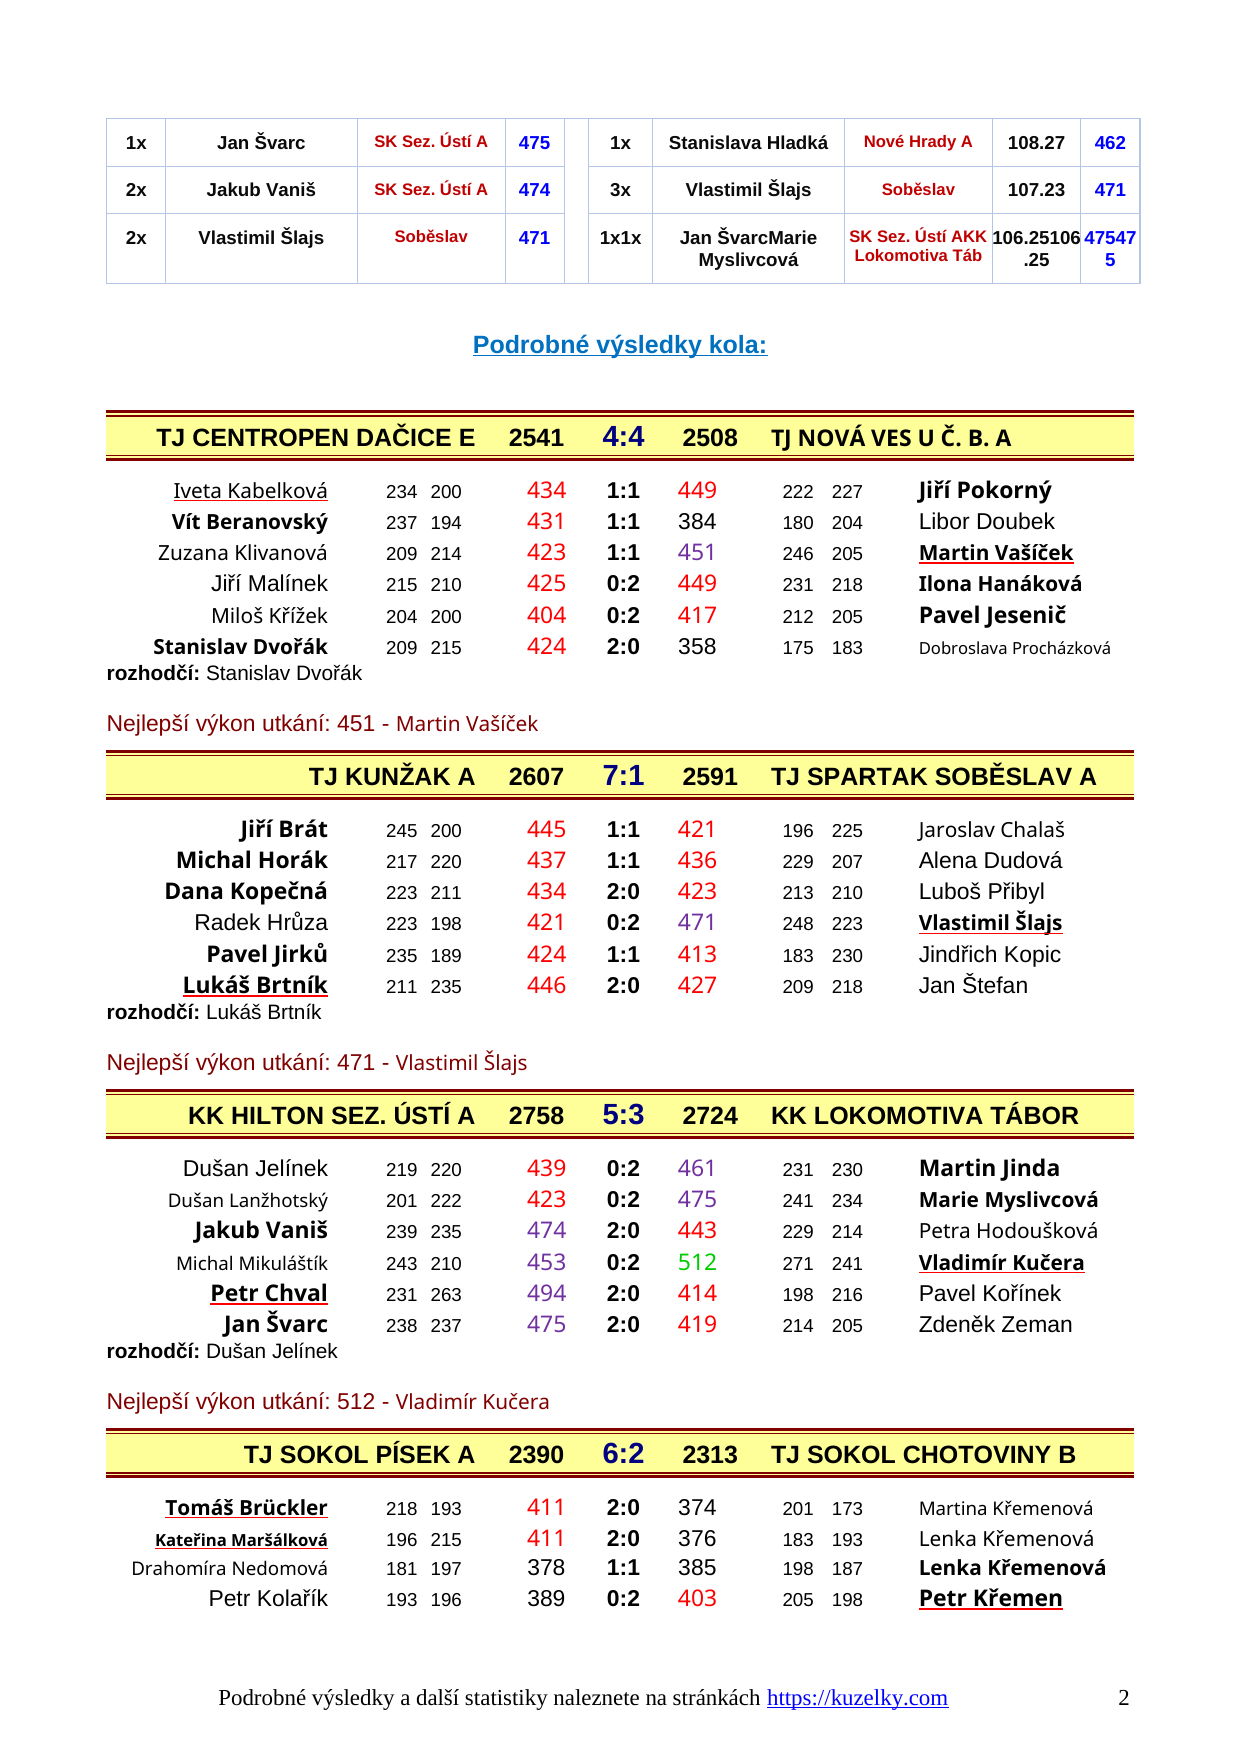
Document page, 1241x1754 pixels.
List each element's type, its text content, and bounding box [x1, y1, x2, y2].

table_cell Jan Švarc [166, 119, 357, 166]
text Miloš Křížek 204 200 404 0:2 417 212 205 Pavel Jesenič [106, 598, 1134, 630]
text Jakub Vaniš 239 235 474 2:0 443 229 214 Petra Hodoušková [106, 1214, 1134, 1245]
table_cell 474 [506, 167, 564, 213]
text Pavel Jirků 235 189 424 1:1 413 183 230 Jindřich Kopic [106, 938, 1134, 969]
text Dana Kopečná 223 211 434 2:0 423 213 210 Luboš Přibyl [106, 875, 1134, 906]
table_cell 462 [1081, 119, 1139, 166]
table_cell Vlastimil Šlajs [166, 214, 357, 282]
text Podrobné výsledky kola: [94, 330, 1145, 359]
text Jan Švarc 238 237 475 2:0 419 214 205 Zdeněk Zeman [106, 1308, 1134, 1339]
text rozhodčí: Dušan Jelínek [106, 1339, 1134, 1363]
text TJ Kunžak A 2607 7:1 2591 TJ Spartak Soběslav A [106, 756, 1134, 794]
table_cell 1x [589, 119, 652, 166]
text Dušan Lanžhotský 201 222 423 0:2 475 241 234 Marie Myslivcová [106, 1183, 1134, 1214]
table_cell Nové Hrady A [845, 119, 992, 166]
table_cell Vlastimil Šlajs [653, 167, 844, 213]
text Vít Beranovský 237 194 431 1:1 384 180 204 Libor Doubek [106, 505, 1134, 536]
table_cell 475 [506, 119, 564, 166]
text rozhodčí: Stanislav Dvořák [106, 661, 1134, 685]
table_cell 2x [107, 214, 165, 282]
text Stanislav Dvořák 209 215 424 2:0 358 175 183 Dobroslava Procházková [106, 630, 1134, 661]
table_cell 471 [506, 214, 564, 282]
table_cell 1x [107, 119, 165, 166]
table_cell Stanislava Hladká [653, 119, 844, 166]
text KK Hilton Sez. Ústí A 2758 5:3 2724 KK Lokomotiva Tábor [106, 1095, 1134, 1133]
text Nejlepší výkon utkání: 471 - Vlastimil Šlajs [106, 1048, 1134, 1076]
text Dušan Jelínek 219 220 439 0:2 461 231 230 Martin Jinda [106, 1152, 1134, 1183]
text TJ Sokol Písek A 2390 6:2 2313 TJ Sokol Chotoviny B [106, 1434, 1134, 1472]
text Drahomíra Nedomová 181 197 378 1:1 385 198 187 Lenka Křemenová [106, 1553, 1134, 1582]
table_cell SK Sez. Ústí A [845, 214, 992, 282]
table_cell 1x [589, 214, 652, 282]
table_cell Jan Švarc [653, 214, 844, 282]
table_cell SK Sez. Ústí A [358, 167, 505, 213]
text Radek Hrůza 223 198 421 0:2 471 248 223 Vlastimil Šlajs [106, 906, 1134, 938]
text Nejlepší výkon utkání: 512 - Vladimír Kučera [106, 1387, 1134, 1416]
table_cell SK Sez. Ústí A [358, 119, 505, 166]
table_cell Soběslav [358, 214, 505, 282]
table_cell 3x [589, 167, 652, 213]
text Jiří Brát 245 200 445 1:1 421 196 225 Jaroslav Chalaš [106, 813, 1134, 844]
table_cell 475 [1081, 214, 1139, 282]
table_cell 107.23 [993, 167, 1080, 213]
text TJ Centropen Dačice E 2541 4:4 2508 TJ Nová Ves u Č. B. A [106, 417, 1134, 455]
text Tomáš Brückler 218 193 411 2:0 374 201 173 Martina Křemenová [106, 1491, 1134, 1522]
table_cell Soběslav [845, 167, 992, 213]
text Michal Horák 217 220 437 1:1 436 229 207 Alena Dudová [106, 844, 1134, 875]
text Michal Mikuláštík 243 210 453 0:2 512 271 241 Vladimír Kučera [106, 1245, 1134, 1277]
text Iveta Kabelková 234 200 434 1:1 449 222 227 Jiří Pokorný [106, 473, 1134, 505]
text Zuzana Klivanová 209 214 423 1:1 451 246 205 Martin Vašíček [106, 536, 1134, 567]
text Petr Kolařík 193 196 389 0:2 403 205 198 Petr Křemen [106, 1582, 1134, 1613]
table_cell 2x [107, 167, 165, 213]
text Jiří Malínek 215 210 425 0:2 449 231 218 Ilona Hanáková [106, 567, 1134, 598]
table_cell Jakub Vaniš [166, 167, 357, 213]
table_cell 471 [1081, 167, 1139, 213]
text Petr Chval 231 263 494 2:0 414 198 216 Pavel Kořínek [106, 1277, 1134, 1308]
text Nejlepší výkon utkání: 451 - Martin Vašíček [106, 709, 1134, 737]
text Kateřina Maršálková 196 215 411 2:0 376 183 193 Lenka Křemenová [106, 1522, 1134, 1553]
table_cell 106.25 [993, 214, 1080, 282]
text rozhodčí: Lukáš Brtník [106, 1000, 1134, 1024]
table_cell 108.27 [993, 119, 1080, 166]
text Lukáš Brtník 211 235 446 2:0 427 209 218 Jan Štefan [106, 969, 1134, 1000]
